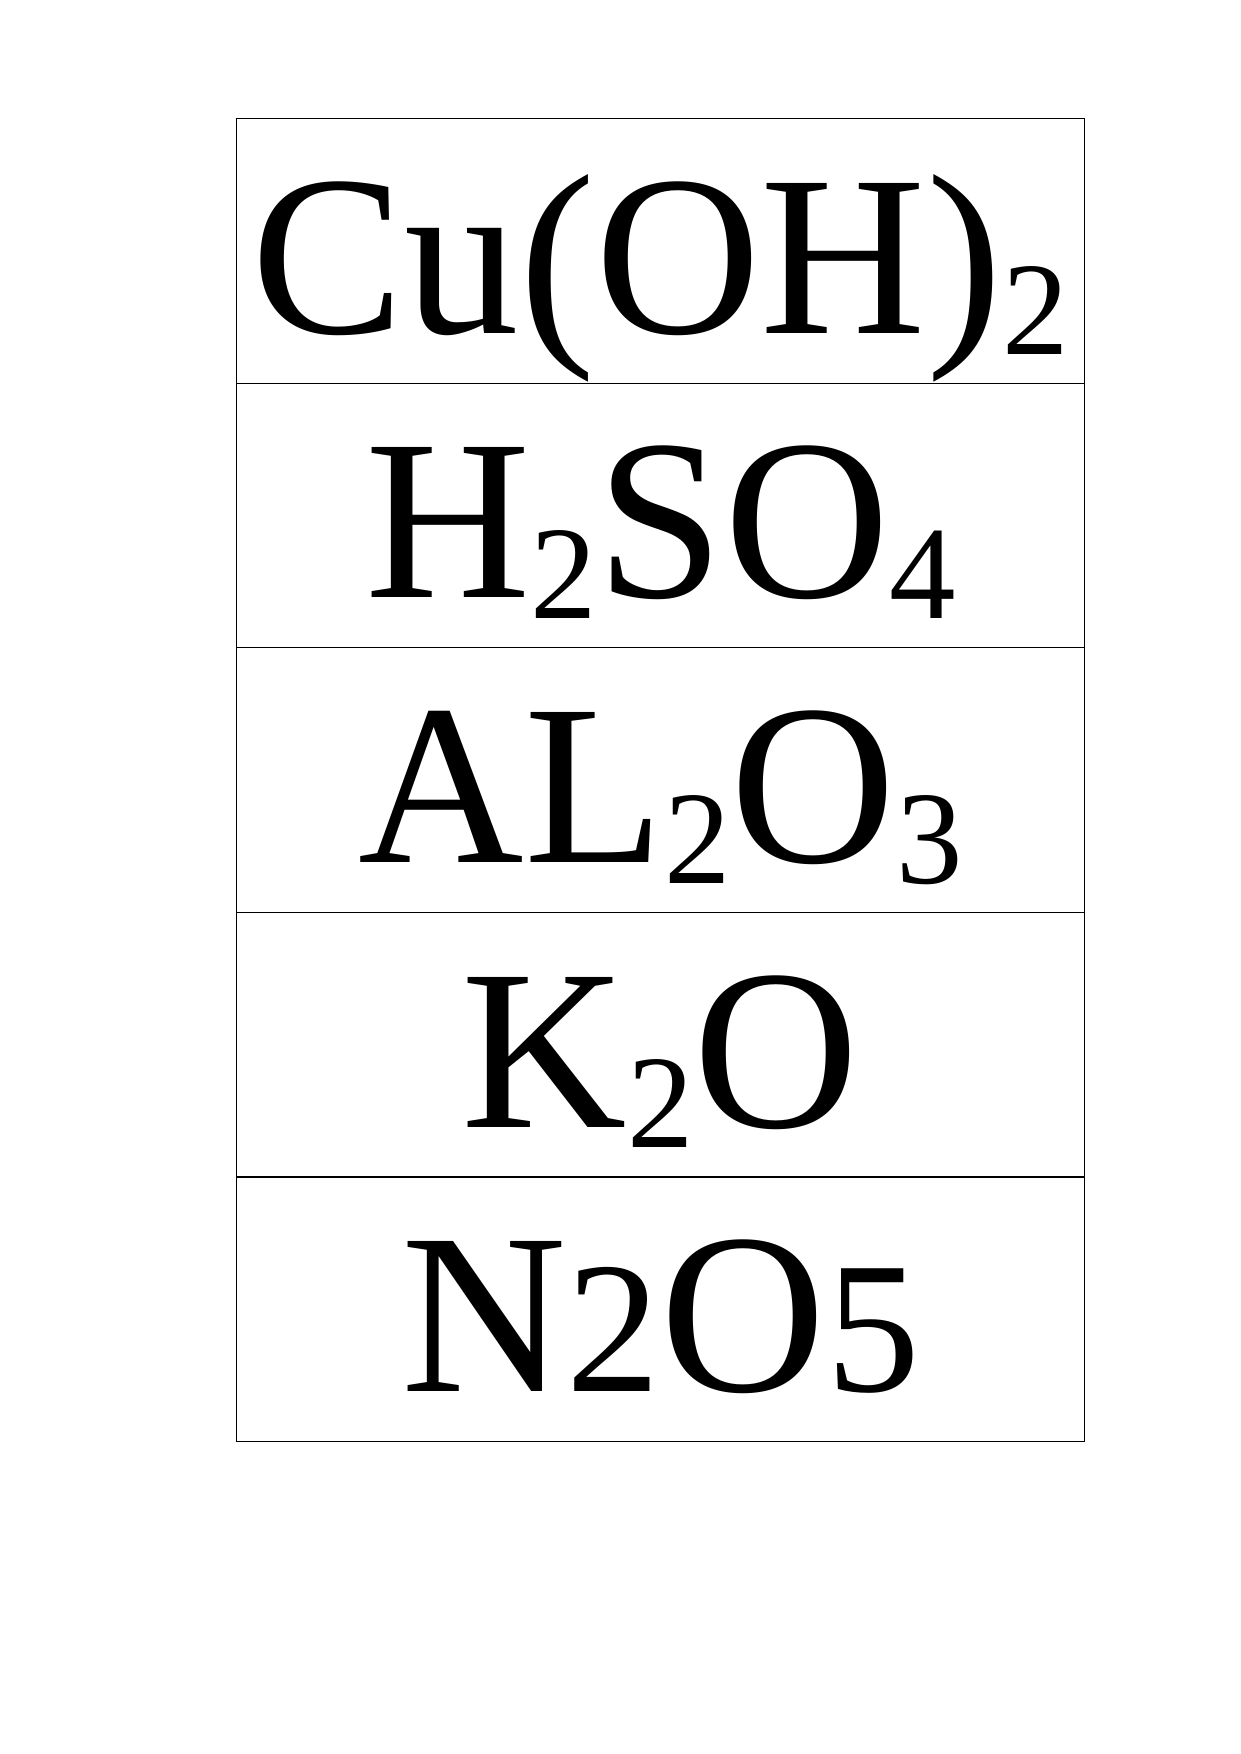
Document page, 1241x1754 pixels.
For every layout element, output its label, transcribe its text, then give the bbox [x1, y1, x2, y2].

table_cell Cu(OH)2 [237, 119, 1084, 383]
table_cell N2O5 [237, 1178, 1084, 1441]
table_cell AL2O3 [237, 648, 1084, 912]
table_cell K2O [237, 913, 1084, 1176]
table_cell H2SO4 [237, 384, 1084, 647]
